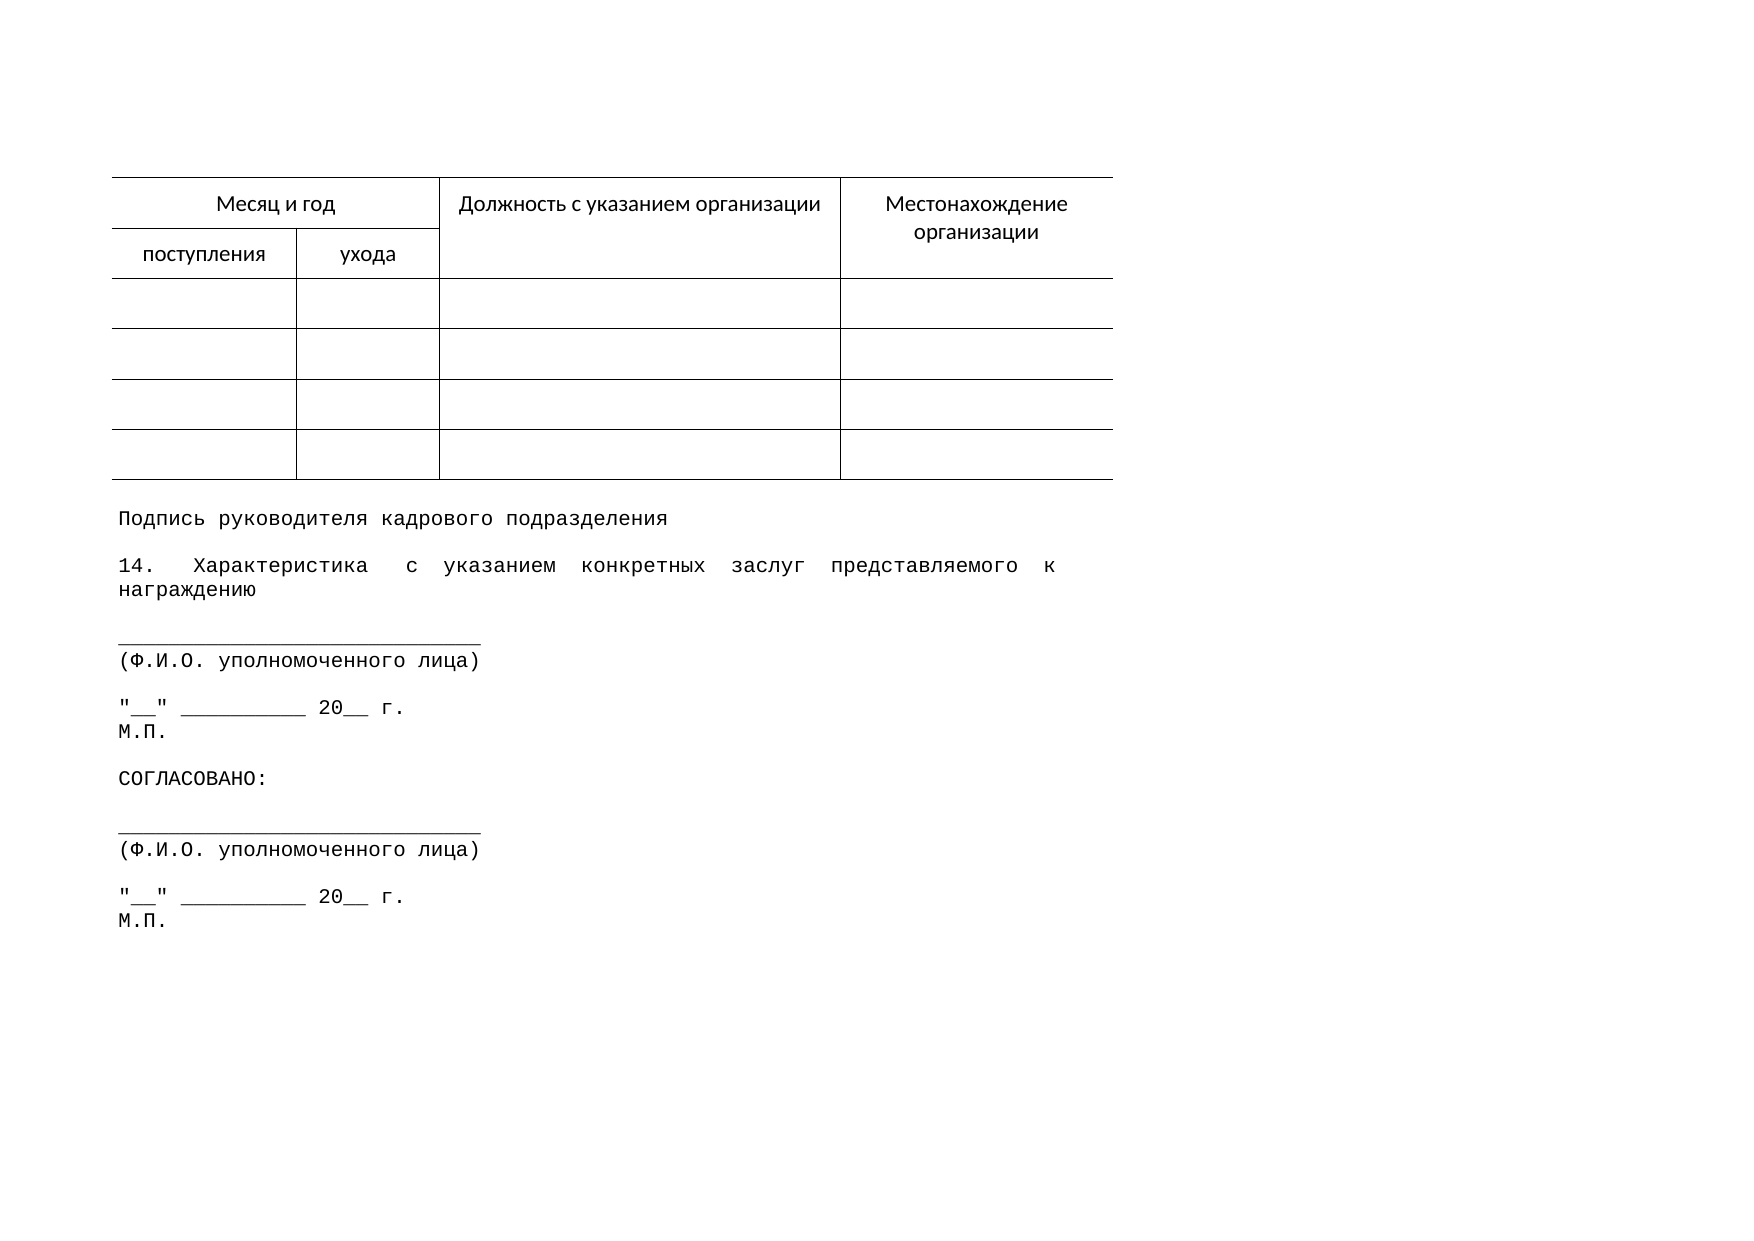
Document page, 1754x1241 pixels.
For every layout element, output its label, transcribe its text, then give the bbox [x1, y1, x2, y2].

table_cell [841, 279, 1112, 328]
table_cell поступления [112, 229, 296, 278]
text _____________________________ [118, 626, 1636, 650]
table_cell [440, 279, 840, 328]
text (Ф.И.О. уполномоченного лица) [118, 839, 1636, 863]
table_cell [112, 329, 296, 378]
text награждению [118, 579, 1636, 603]
table_cell [440, 430, 840, 479]
table_header Месяц и год [112, 178, 439, 227]
text М.П. [118, 721, 1636, 744]
table_cell [841, 430, 1112, 479]
table_cell [841, 380, 1112, 429]
table_cell [112, 380, 296, 429]
table_cell [440, 380, 840, 429]
table_cell ухода [297, 229, 439, 278]
table_cell [112, 430, 296, 479]
table_cell [112, 279, 296, 328]
text Подпись руководителя кадрового подразделения [118, 508, 1636, 532]
table_cell [297, 380, 439, 429]
table_cell [440, 329, 840, 378]
table_cell [297, 430, 439, 479]
table_cell [297, 279, 439, 328]
table_header Местонахождение организации [841, 178, 1112, 278]
table_header Должность с указанием организации [440, 178, 840, 278]
text "__" __________ 20__ г. [118, 697, 1636, 721]
text _____________________________ [118, 816, 1636, 839]
text М.П. [118, 910, 1636, 934]
text (Ф.И.О. уполномоченного лица) [118, 650, 1636, 674]
table_cell [841, 329, 1112, 378]
table_cell [297, 329, 439, 378]
text "__" __________ 20__ г. [118, 886, 1636, 910]
text 14. Характеристика с указанием конкретных заслуг представляемого к [118, 555, 1636, 579]
text СОГЛАСОВАНО: [118, 768, 1636, 792]
